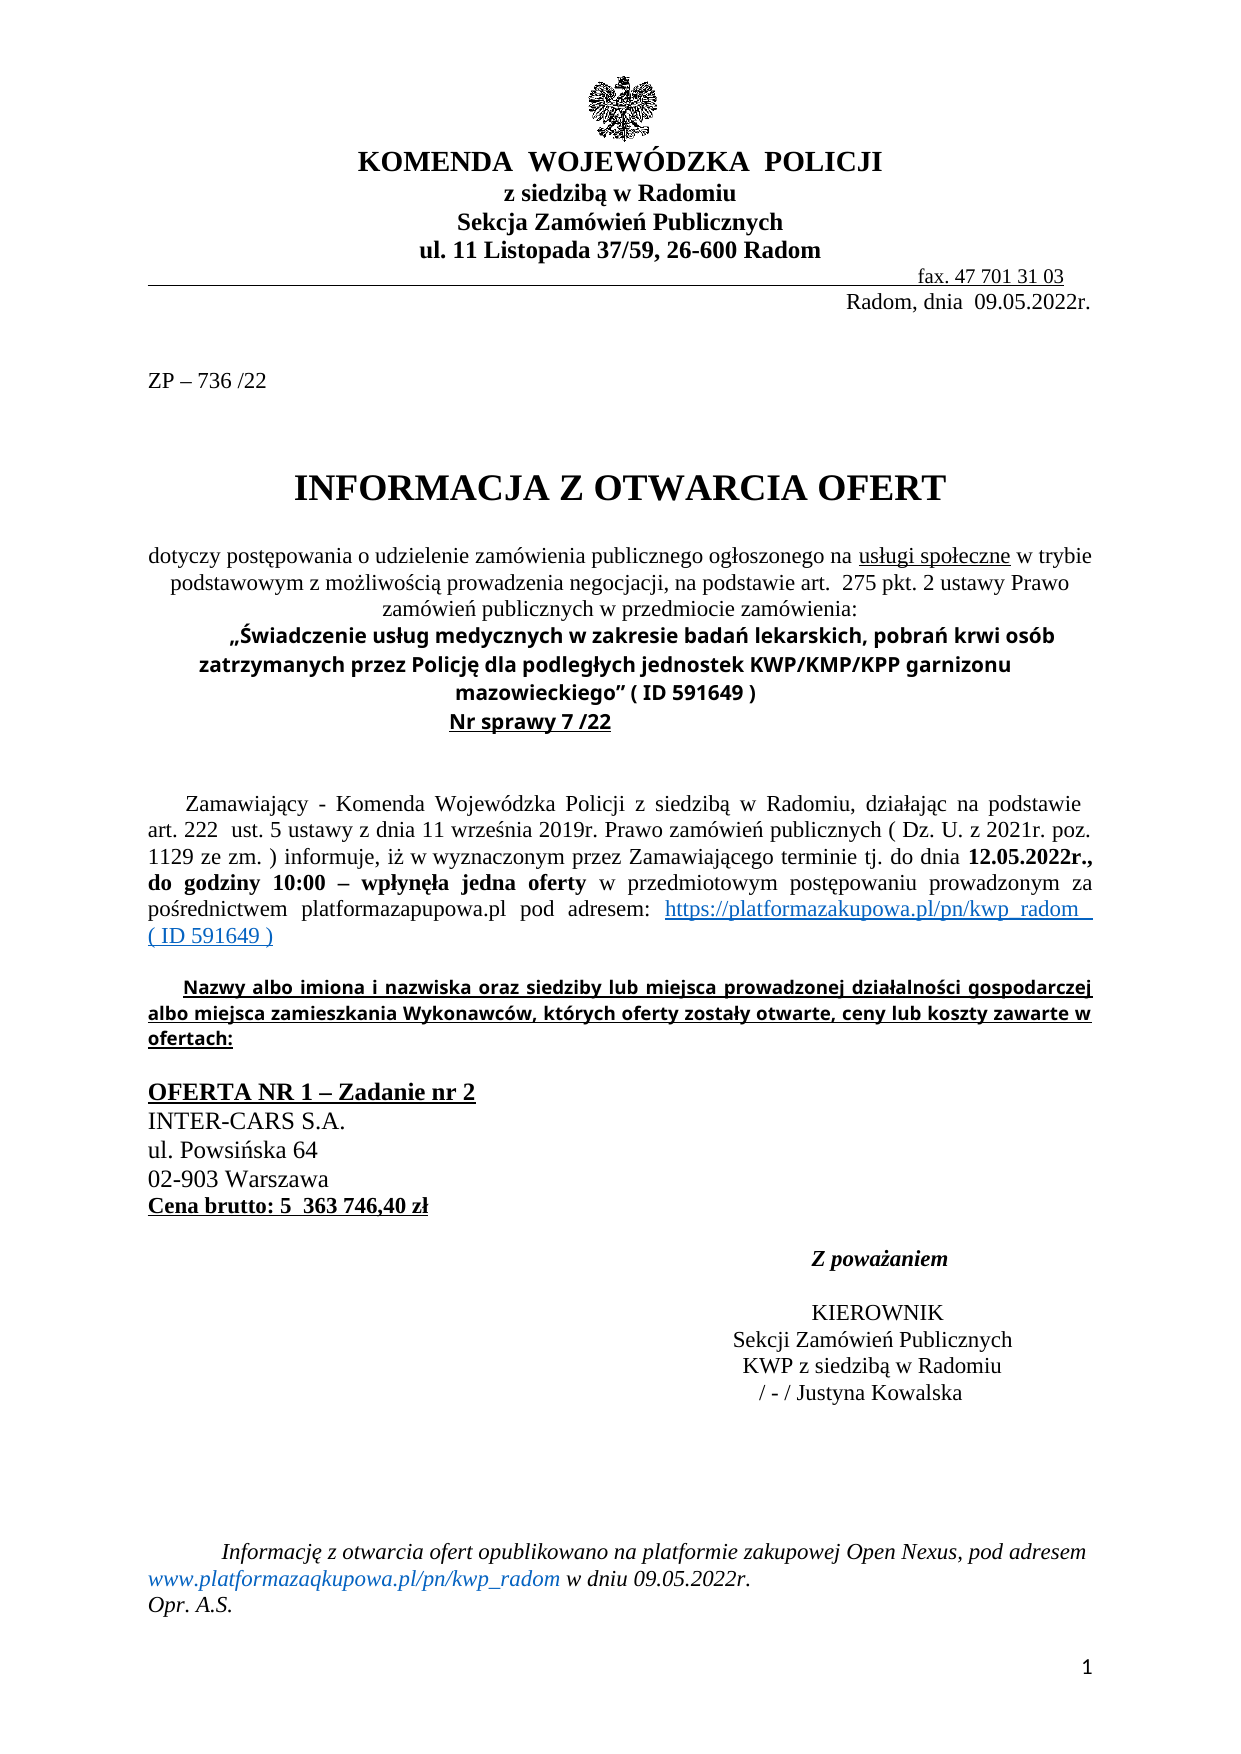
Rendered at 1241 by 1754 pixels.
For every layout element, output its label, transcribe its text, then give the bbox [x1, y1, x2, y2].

text Opr. A.S. [148, 1591, 1093, 1617]
text INFORMACJA Z OTWARCIA OFERT [148, 466, 1093, 509]
text Nr sprawy 7 /22 [148, 707, 1063, 735]
text dotyczy postępowania o udzielenie zamówienia publicznego ogłoszonego na usługi społeczne w trybie podstawowym z możliwością prowadzenia negocjacji, na podstawie art. 275 pkt. 2 ustawy Prawo zamówień publicznych w przedmiocie zamówienia: [148, 542, 1093, 621]
text Sekcji Zamówień Publicznych [148, 1326, 1093, 1352]
text fax. 47 701 31 03 [148, 264, 1093, 288]
text / - / Justyna Kowalska [148, 1378, 1093, 1405]
text Zamawiający - Komenda Wojewódzka Policji z siedzibą w Radomiu, działając na podstawie art. 222 ust. 5 ustawy z dnia 11 września 2019r. Prawo zamówień publicznych ( Dz. U. z 2021r. poz. 1129 ze zm. ) informuje, iż w wyznaczonym przez Zamawiającego terminie tj. do dnia 12.05.2022r., do godziny 10:00 – wpłynęła jedna oferty w przedmiotowym postępowaniu prowadzonym za pośrednictwem platformazapupowa.pl pod adresem: https://platformazakupowa.pl/pn/kwp_radom ( ID 591649 ) [148, 790, 1093, 948]
list Z poważaniem [738, 1245, 1093, 1271]
text KOMENDA WOJEWÓDZKA POLICJI [148, 144, 1093, 178]
text INTER-CARS S.A. [148, 1106, 1093, 1135]
text Cena brutto: 5 363 746,40 zł [148, 1192, 1093, 1219]
text 02-903 Warszawa [148, 1164, 1093, 1192]
text Informację z otwarcia ofert opublikowano na platformie zakupowej Open Nexus, pod adresem www.platformazaqkupowa.pl/pn/kwp_radom w dniu 09.05.2022r. [148, 1538, 1093, 1591]
text KWP z siedzibą w Radomiu [148, 1352, 1093, 1378]
text ZP – 736 /22 [148, 341, 1093, 394]
text z siedzibą w Radomiu [148, 178, 1093, 207]
text Sekcja Zamówień Publicznych [148, 207, 1093, 236]
text Nazwy albo imiona i nazwiska oraz siedziby lub miejsca prowadzonej działalności gospodarczej albo miejsca zamieszkania Wykonawców, których oferty zostały otwarte, ceny lub koszty zawarte w ofertach: [148, 974, 1093, 1051]
text Radom, dnia 09.05.2022r. [811, 288, 1093, 315]
text KIEROWNIK [664, 1271, 1093, 1326]
text ul. Powsińska 64 [148, 1135, 1093, 1164]
text ul. 11 Listopada 37/59, 26-600 Radom [148, 236, 1093, 264]
text OFERTA NR 1 – Zadanie nr 2 [148, 1077, 1093, 1106]
text „Świadczenie usług medycznych w zakresie badań lekarskich, pobrań krwi osób zatrzymanych przez Policję dla podległych jednostek KWP/KMP/KPP garnizonu mazowieckiego” ( ID 591649 ) [148, 621, 1063, 707]
picture [581, 73, 660, 145]
